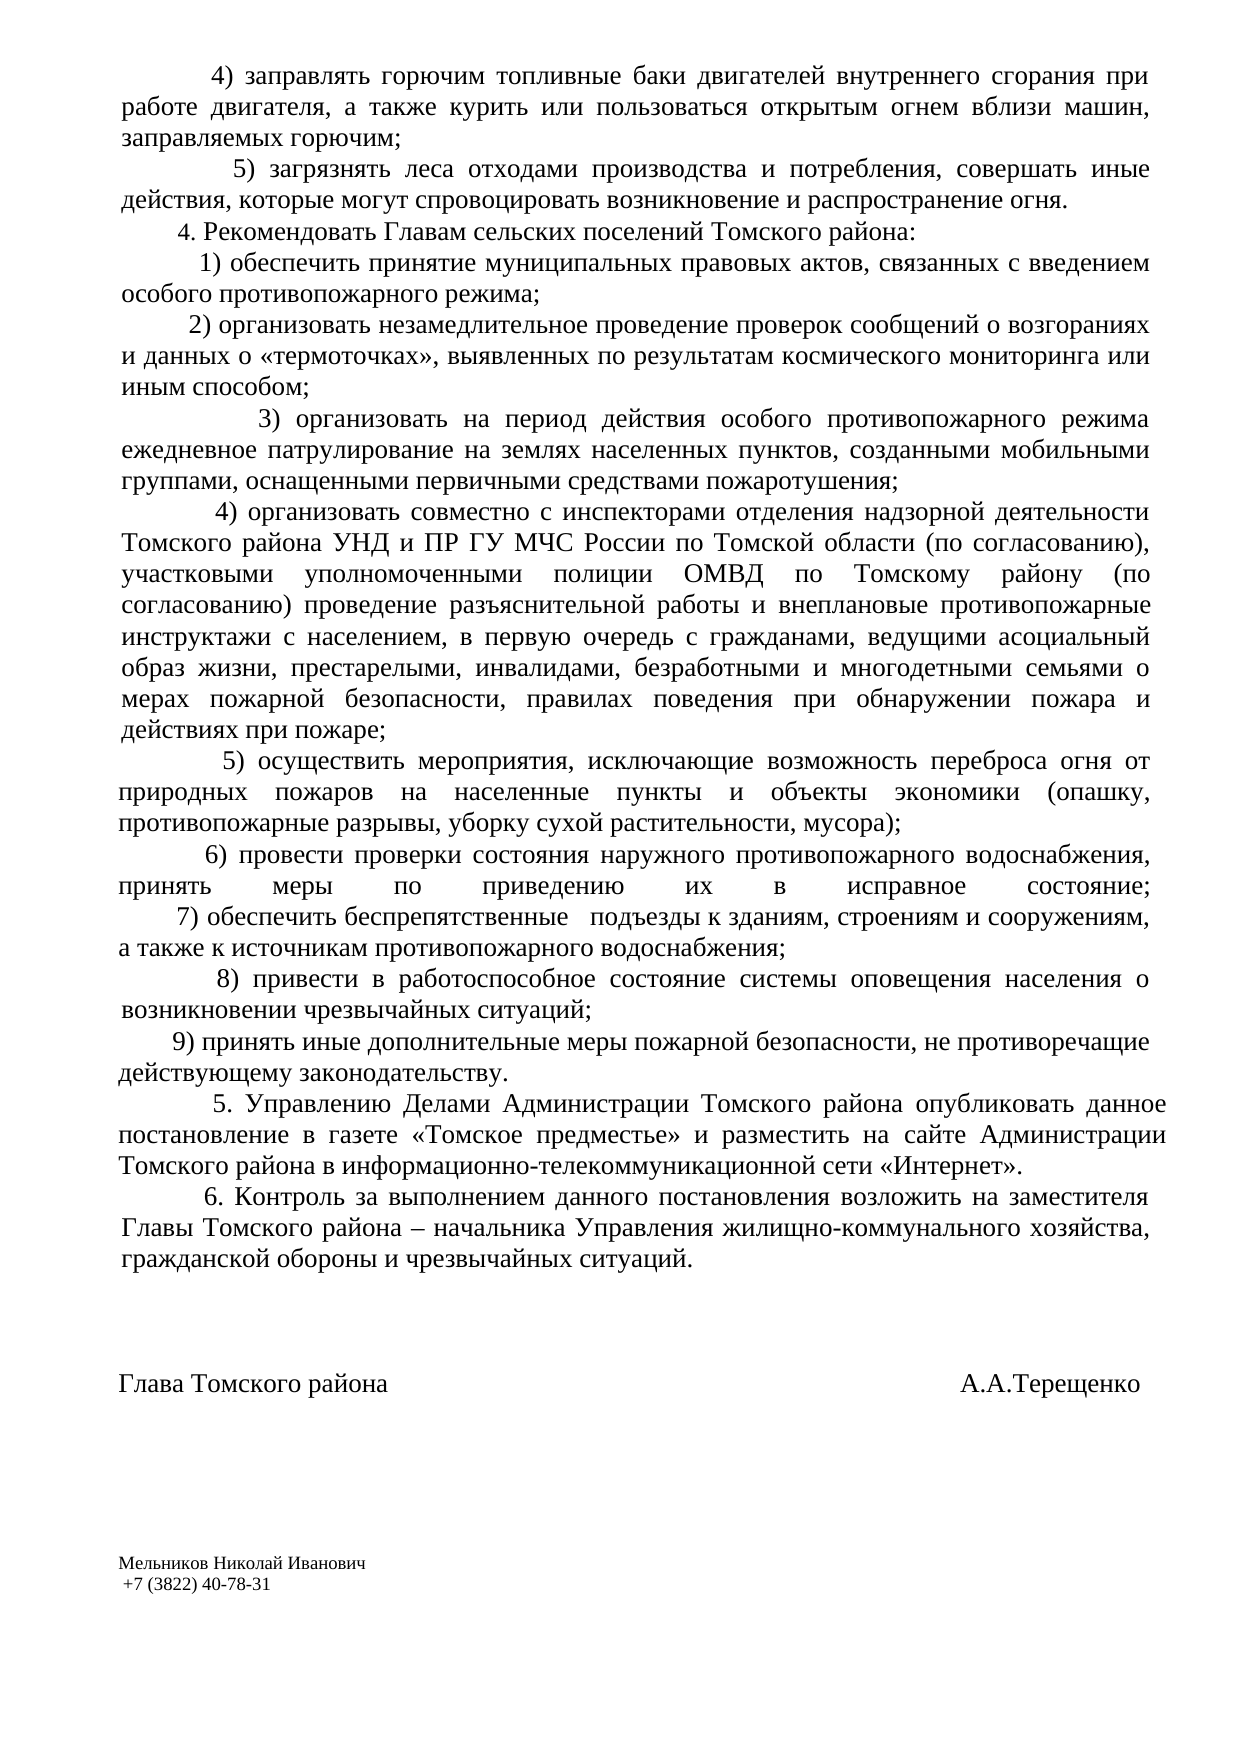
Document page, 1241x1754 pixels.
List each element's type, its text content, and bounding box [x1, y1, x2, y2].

text 9) принять иные дополнительные меры пожарной безопасности, не противоречащие действующему законодательству. [118, 1024, 1152, 1087]
text 4) организовать совместно с инспекторами отделения надзорной деятельности Томского района УНД и ПР ГУ МЧС России по Томской области (по согласованию), участковыми уполномоченными полиции ОМВД по Томскому району (по согласованию) проведение разъяснительной работы и внеплановые противопожарные инструктажи с населением, в первую очередь с гражданами, ведущими асоциальный образ жизни, престарелыми, инвалидами, безработными и многодетными семьями о мерах пожарной безопасности, правилах поведения при обнаружении пожара и действиях при пожаре; [121, 495, 1152, 744]
text 1) обеспечить принятие муниципальных правовых актов, связанных с введением особого противопожарного режима; [121, 246, 1152, 308]
text 4) заправлять горючим топливные баки двигателей внутреннего сгорания при работе двигателя, а также курить или пользоваться открытым огнем вблизи машин, заправляемых горючим; [121, 59, 1152, 152]
text 3) организовать на период действия особого противопожарного режима ежедневное патрулирование на землях населенных пунктов, созданными мобильными группами, оснащенными первичными средствами пожаротушения; [121, 402, 1152, 495]
text Мельников Николай Иванович [118, 1552, 1152, 1573]
text 2) организовать незамедлительное проведение проверок сообщений о возгораниях и данных о «термоточках», выявленных по результатам космического мониторинга или иным способом; [121, 308, 1152, 402]
subtitle 8) привести в работоспособное состояние системы оповещения населения о возникновении чрезвычайных ситуаций; [121, 962, 1152, 1024]
text 5) загрязнять леса отходами производства и потребления, совершать иные действия, которые могут спровоцировать возникновение и распространение огня. [121, 152, 1152, 215]
text 6) провести проверки состояния наружного противопожарного водоснабжения, принять меры по приведению их в исправное состояние; 7) обеспечить беспрепятственные подъезды к зданиям, строениям и сооружениям, а также к источникам противопожарного водоснабжения; [118, 838, 1152, 962]
title +7 (3822) 40-78-31 [118, 1573, 1152, 1595]
text 4. Рекомендовать Главам сельских поселений Томского района: [121, 215, 1152, 246]
text Глава Томского района А.А.Терещенко [118, 1367, 1152, 1398]
text 6. Контроль за выполнением данного постановления возложить на заместителя Главы Томского района – начальника Управления жилищно-коммунального хозяйства, гражданской обороны и чрезвычайных ситуаций. [121, 1180, 1152, 1274]
text 5) осуществить мероприятия, исключающие возможность переброса огня от природных пожаров на населенные пункты и объекты экономики (опашку, противопожарные разрывы, уборку сухой растительности, мусора); [118, 744, 1152, 838]
text 5. Управлению Делами Администрации Томского района опубликовать данное постановление в газете «Томское предместье» и разместить на сайте Администрации Томского района в информационно-телекоммуникационной сети «Интернет». [118, 1087, 1166, 1180]
